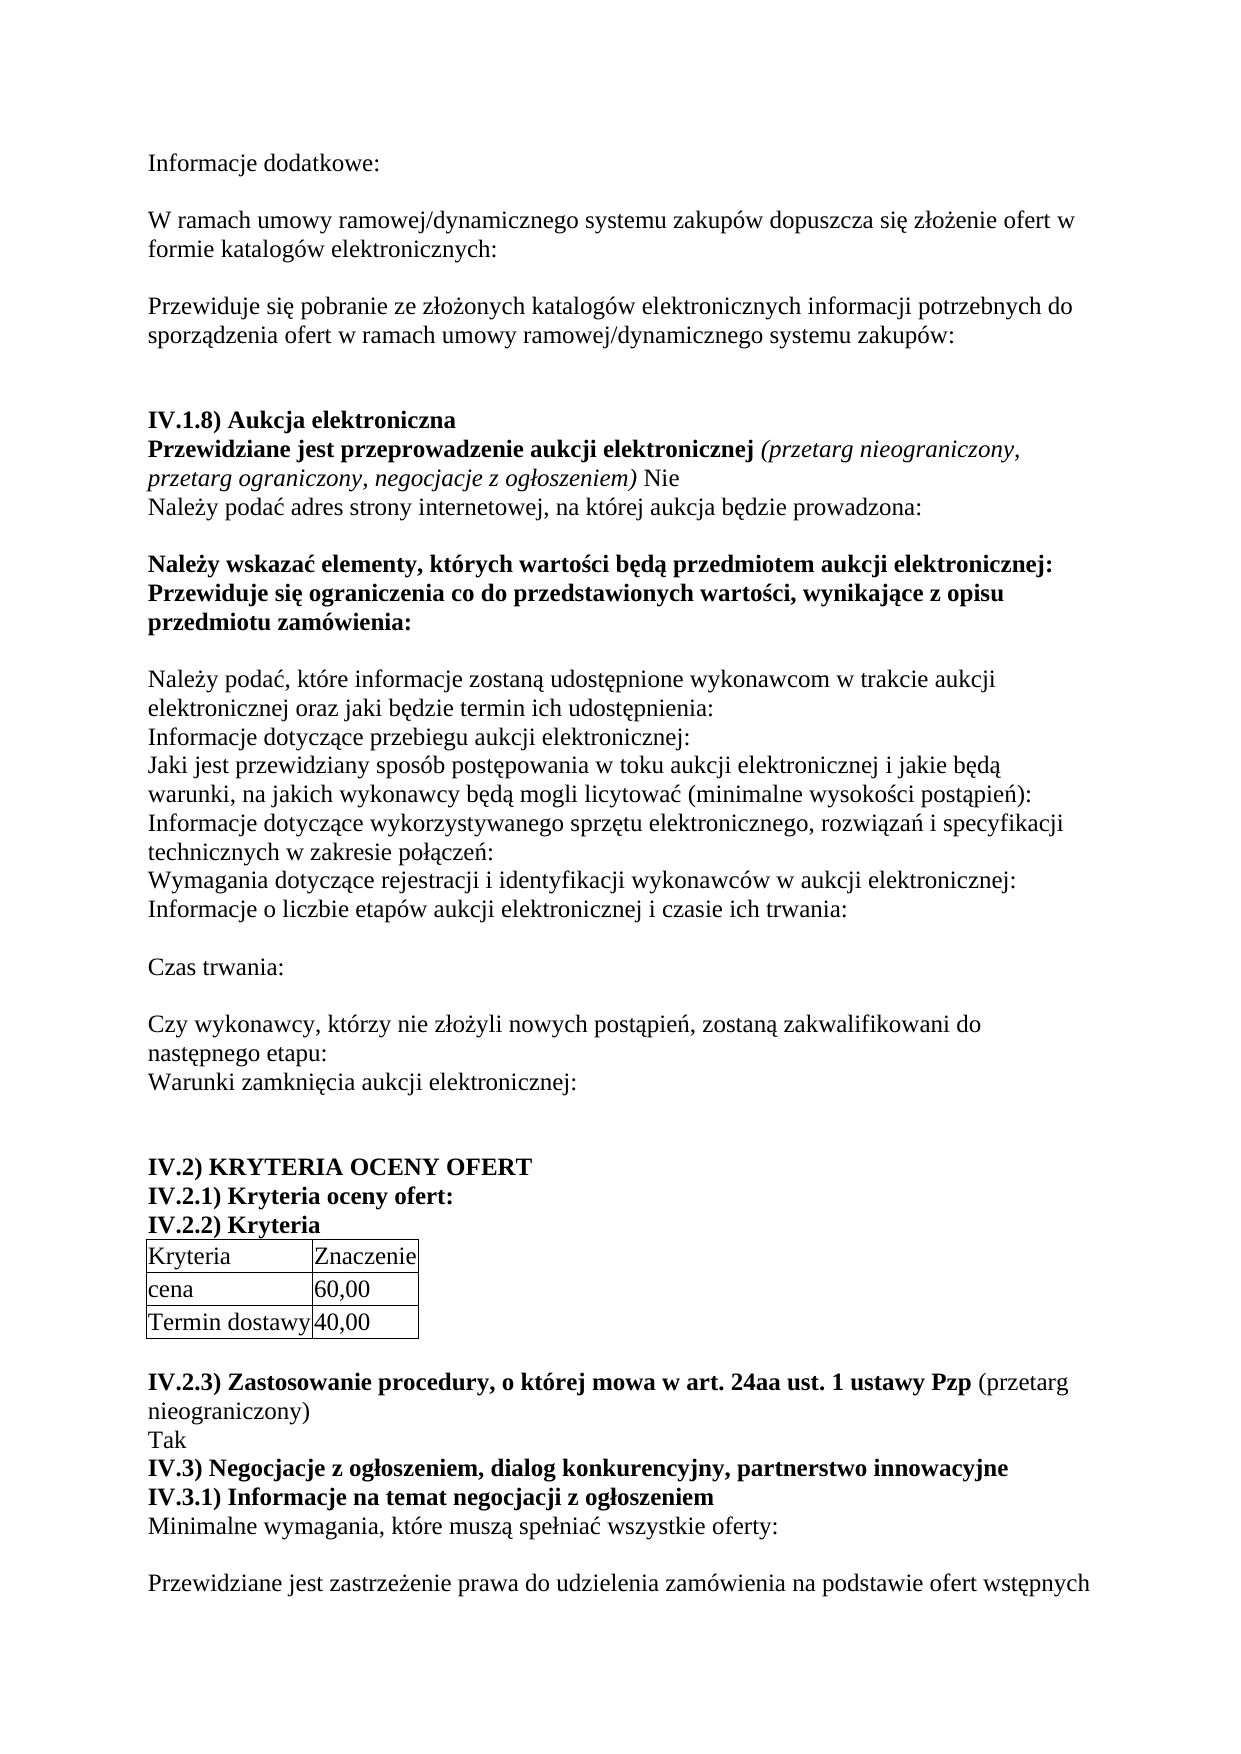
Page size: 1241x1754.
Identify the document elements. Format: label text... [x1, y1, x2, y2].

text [148, 148, 1093, 377]
table_header Znaczenie [313, 1240, 418, 1272]
text IV.1.8) Aukcja elektroniczna Przewidziane jest przeprowadzenie aukcji elektronicznej (przetarg nieograniczony, przetarg ograniczony, negocjacje z ogłoszeniem) Nie Należy podać adres strony internetowej, na której aukcja będzie prowadzona: Należy wskazać elementy, których wartości będą przedmiotem aukcji elektronicznej: Przewiduje się ograniczenia co do przedstawionych wartości, wynikające z opisu przedmiotu zamówienia: Należy podać, które informacje zostaną udostępnione wykonawcom w trakcie aukcji elektronicznej oraz jaki będzie termin ich udostępnienia: Informacje dotyczące przebiegu aukcji elektronicznej: Jaki jest przewidziany sposób postępowania w toku aukcji elektronicznej i jakie będą warunki, na jakich wykonawcy będą mogli licytować (minimalne wysokości postąpień): Informacje dotyczące wykorzystywanego sprzętu elektronicznego, rozwiązań i specyfikacji technicznych w zakresie połączeń: Wymagania dotyczące rejestracji i identyfikacji wykonawców w aukcji elektronicznej: Informacje o liczbie etapów aukcji elektronicznej i czasie ich trwania: [148, 377, 1093, 923]
text IV.2) KRYTERIA OCENY OFERT IV.2.1) Kryteria oceny ofert: IV.2.2) Kryteria [148, 1124, 1093, 1239]
text Czas trwania: Czy wykonawcy, którzy nie złożyli nowych postąpień, zostaną zakwalifikowani do następnego etapu: Warunki zamknięcia aukcji elektronicznej: [148, 923, 1093, 1124]
table_cell cena [147, 1273, 312, 1304]
table_cell Termin dostawy [147, 1306, 312, 1337]
table_cell 60,00 [313, 1273, 418, 1304]
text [148, 1338, 1093, 1597]
table_cell 40,00 [313, 1306, 418, 1337]
table_header Kryteria [147, 1240, 312, 1272]
